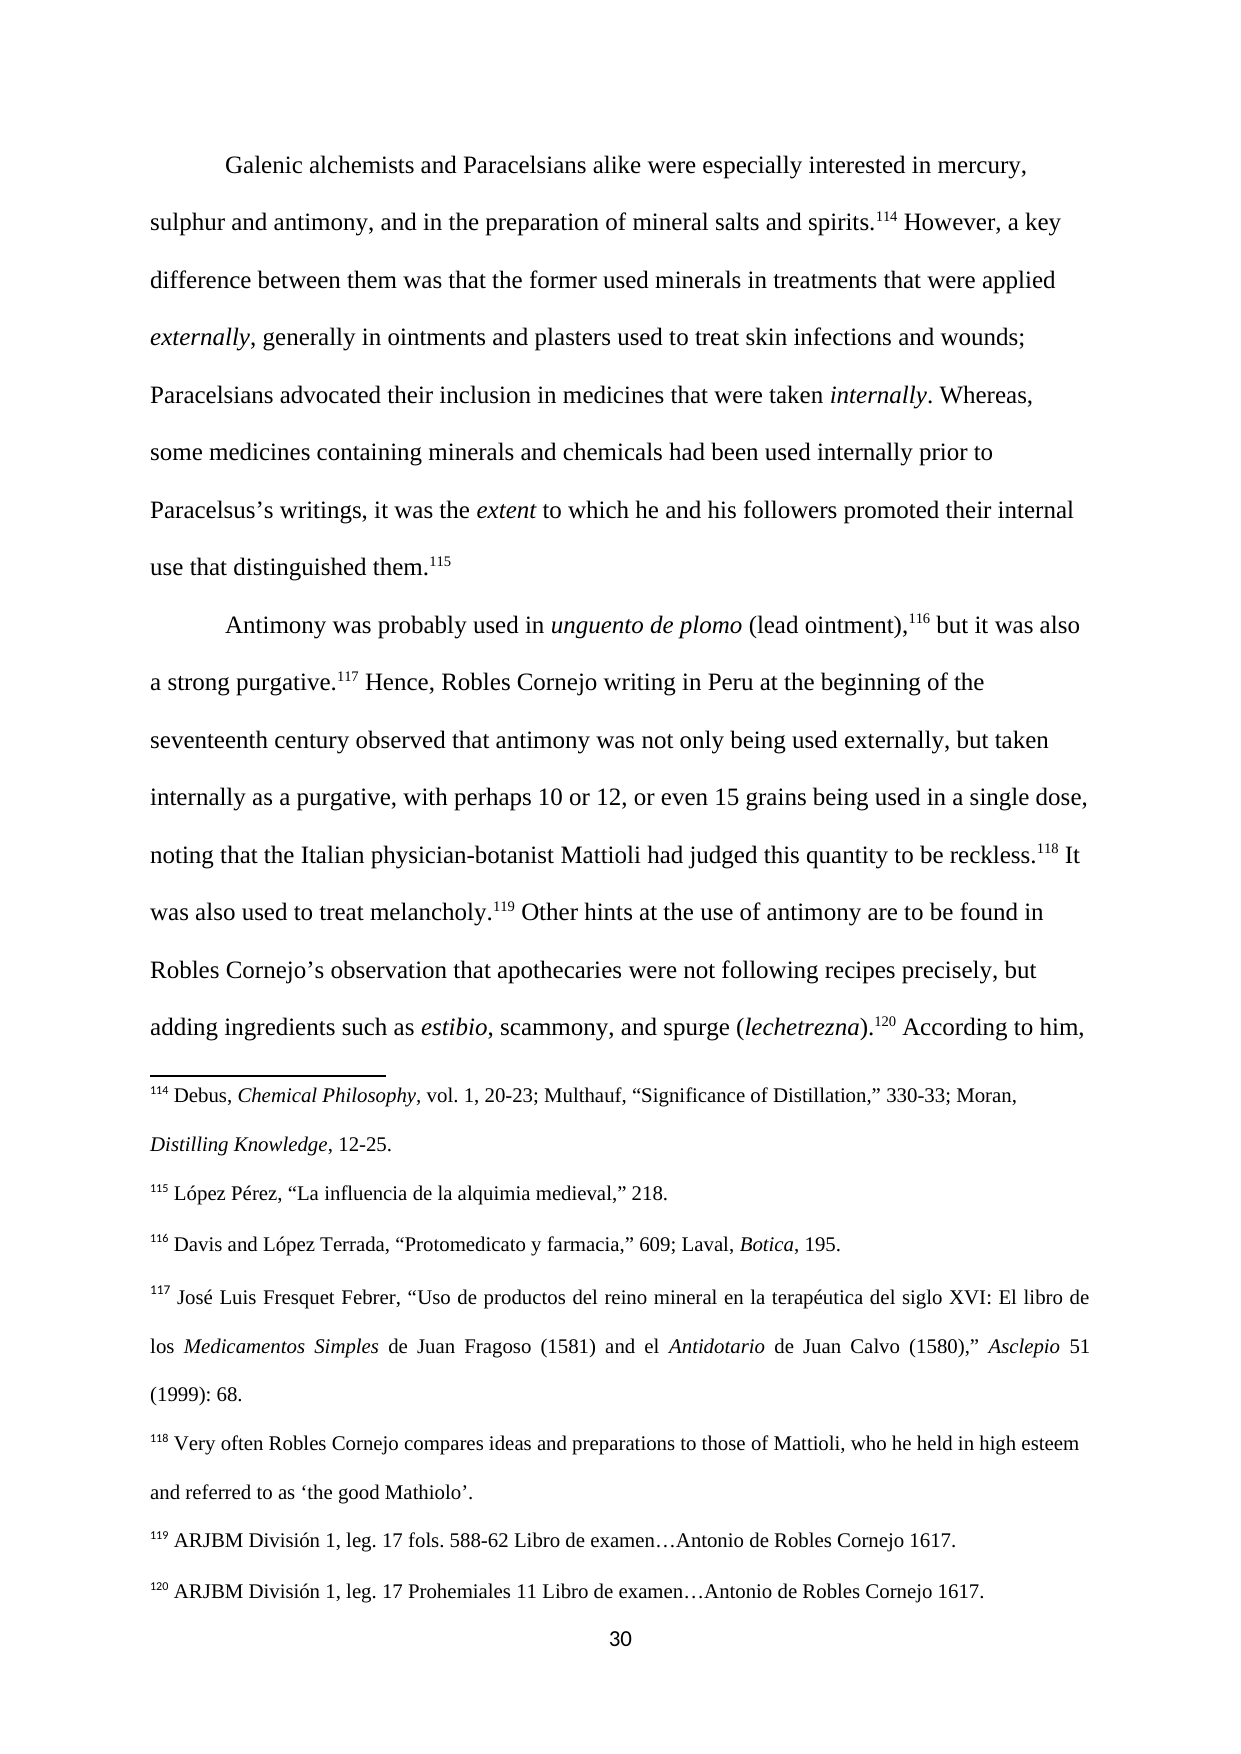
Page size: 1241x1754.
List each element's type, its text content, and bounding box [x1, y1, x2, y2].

text Antimony was probably used in unguento de plomo (lead ointment), but it was also a strong purgative. Hence, Robles Cornejo writing in Peru at the beginning of the seventeenth century observed that antimony was not only being used externally, but taken internally as a purgative, with perhaps 10 or 12, or even 15 grains being used in a single dose, noting that the Italian physician-botanist Mattioli had judged this quantity to be reckless. It was also used to treat melancholy. Other hints at the use of antimony are to be found in Robles Cornejo’s observation that apothecaries were not following recipes precisely, but adding ingredients such as estibio, scammony, and spurge (lechetrezna). According to him, estibio was the crude mineral and antimonio, also referred to as alcohol, was the name given to the product when it was employed in medical treatments. The latter was probably antimony sulphide. Despite the local abundance of antimony, small quantities were imported by the apothecaries Juan and Pedro de Bilbao, and when the latter died in 1634 the inventory of his pharmacy recorded that it contained 8.5 pounds of antimony and 2.75 pounds of estibio. The apothecaries Francisco Martín Reyna and Gerónimo Pujadas also imported about a dozen pounds of antimony with each fleet. The latter regularly imported minerals in larger quantities than other apothecaries. Two cargoes consigned to him in 1618 and 1619 together contained 37 pounds of antimony, as well as sulphur and arsenic sulphide (oropimente and rejalgar). [150, 610, 1090, 1041]
text Galenic alchemists and Paracelsians alike were especially interested in mercury, sulphur and antimony, and in the preparation of mineral salts and spirits. However, a key difference between them was that the former used minerals in treatments that were applied externally, generally in ointments and plasters used to treat skin infections and wounds; Paracelsians advocated their inclusion in medicines that were taken internally. Whereas, some medicines containing minerals and chemicals had been used internally prior to Paracelsus’s writings, it was the extent to which he and his followers promoted their internal use that distinguished them. [150, 150, 1090, 581]
